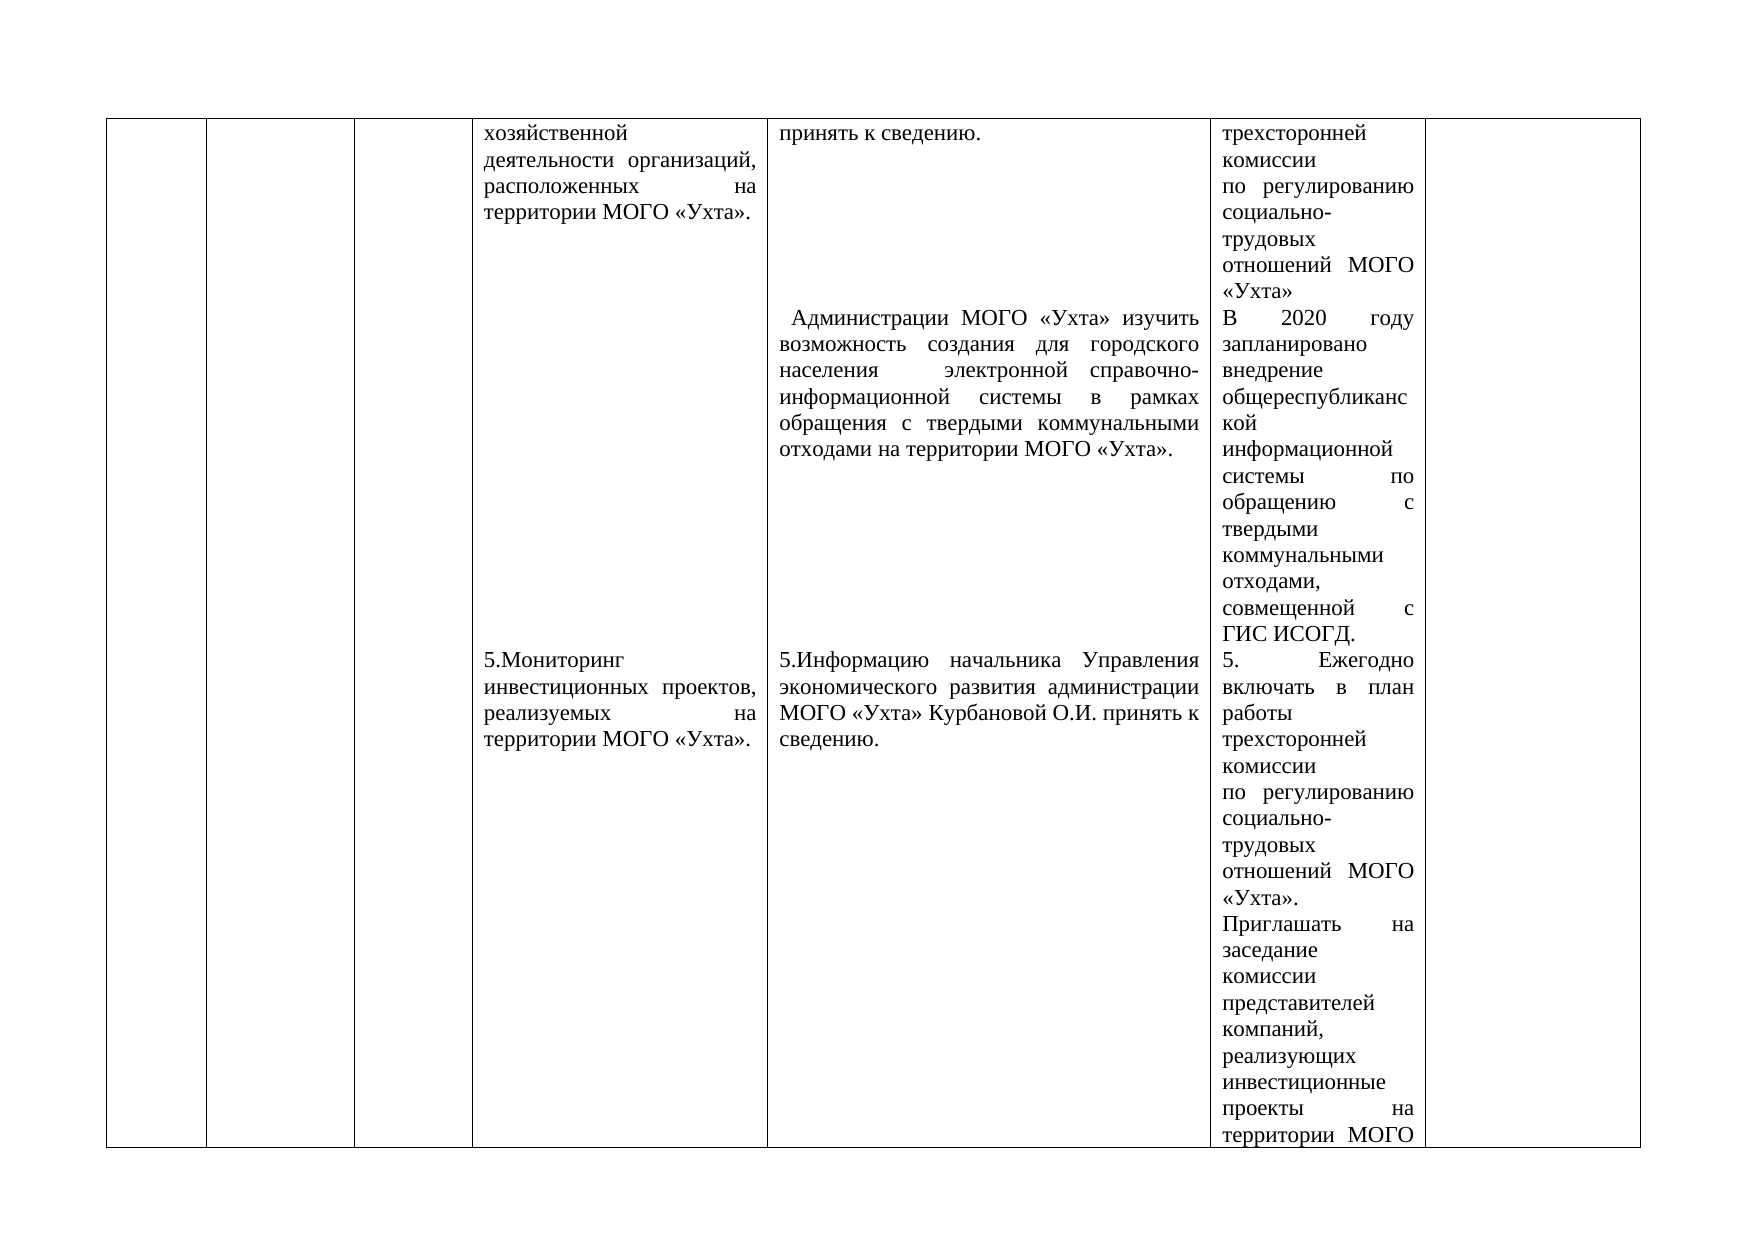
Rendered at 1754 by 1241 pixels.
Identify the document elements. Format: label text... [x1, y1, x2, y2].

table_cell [1211, 119, 1425, 1147]
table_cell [207, 119, 354, 1147]
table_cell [1426, 119, 1640, 1147]
table_cell 6 [355, 119, 472, 1147]
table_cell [473, 119, 767, 1147]
table_cell 4 [107, 119, 206, 1147]
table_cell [768, 119, 1210, 1147]
